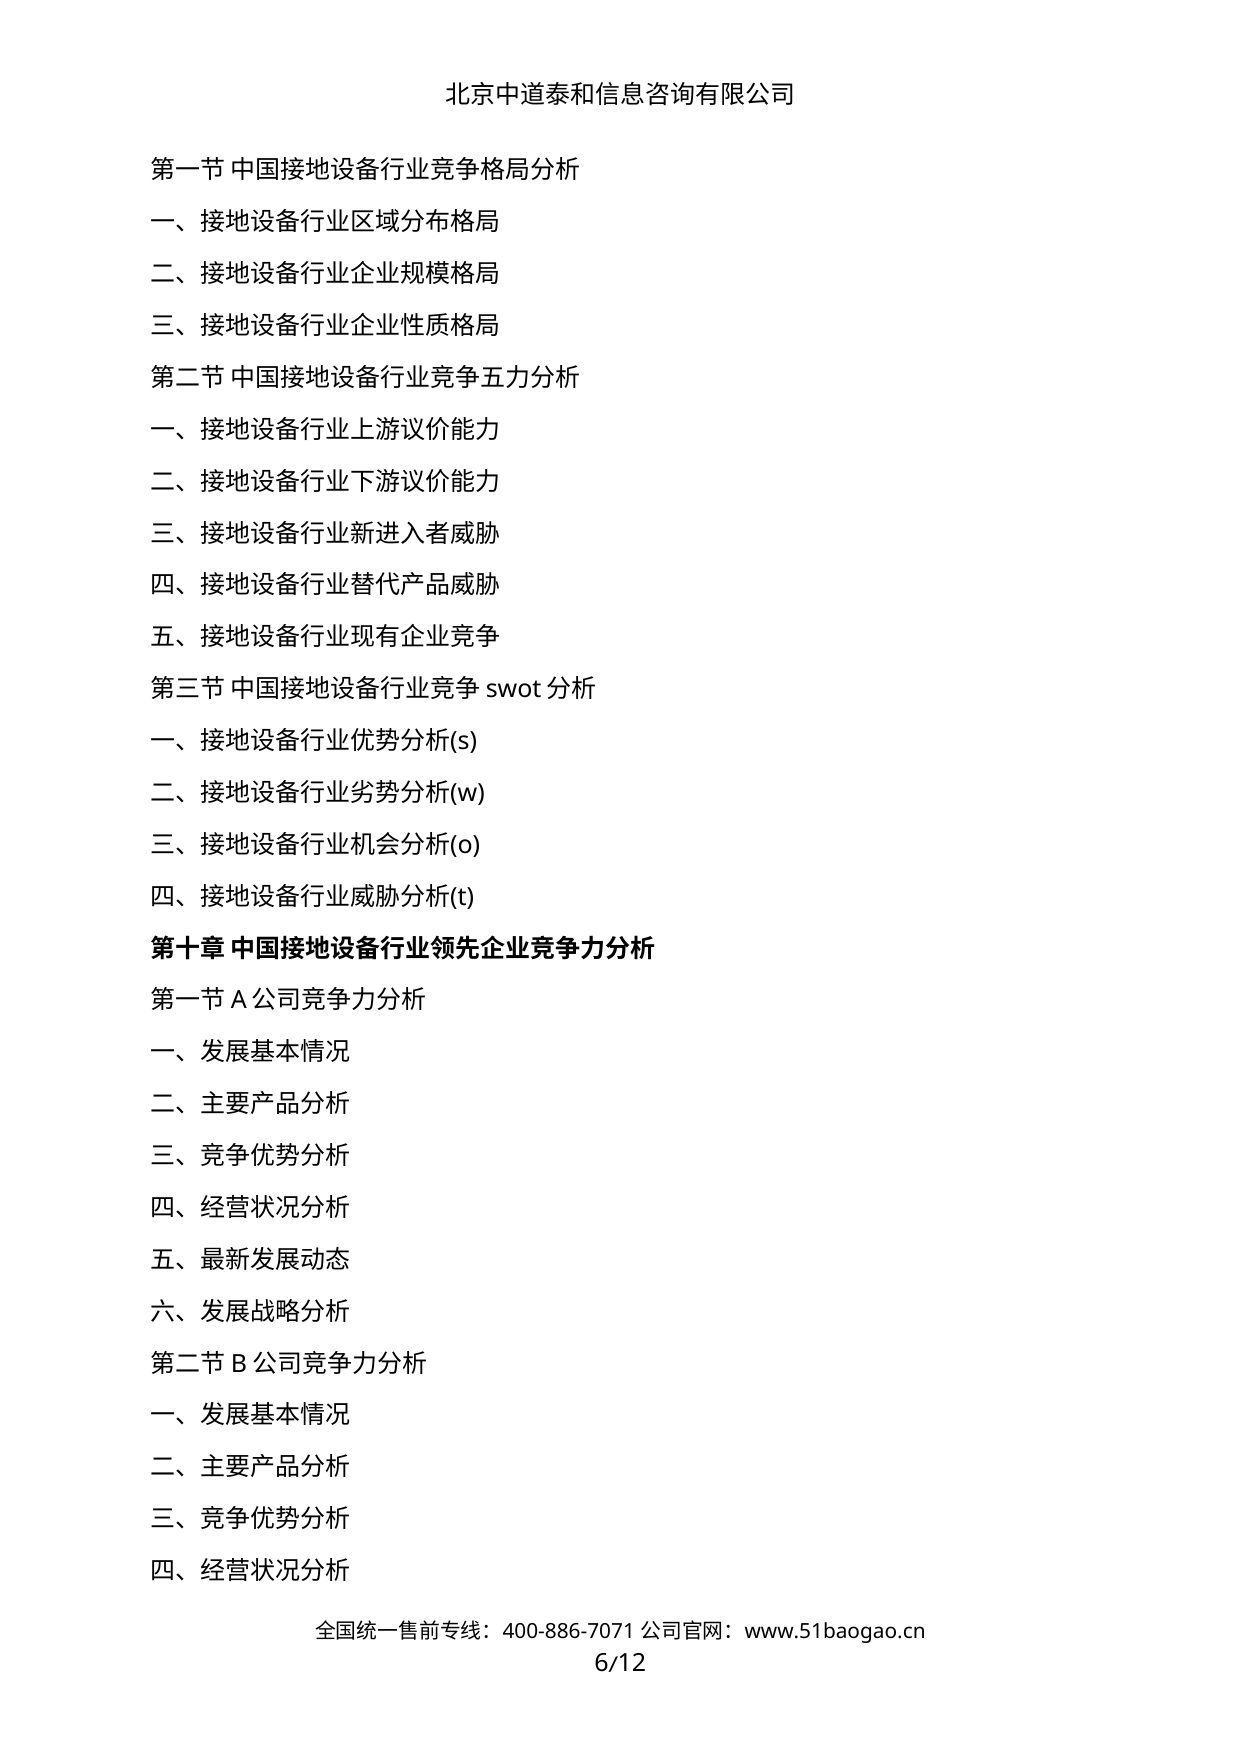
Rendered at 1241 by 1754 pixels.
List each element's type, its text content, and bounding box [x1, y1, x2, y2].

text 一、接地设备行业上游议价能力 [150, 409, 1090, 446]
text 第二节 B公司竞争力分析 [150, 1343, 1090, 1379]
text 四、经营状况分析 [150, 1551, 1090, 1587]
text 四、经营状况分析 [150, 1187, 1090, 1224]
text 一、发展基本情况 [150, 1032, 1090, 1068]
text 二、接地设备行业劣势分析(w) [150, 772, 1090, 809]
text 二、主要产品分析 [150, 1084, 1090, 1120]
text 五、接地设备行业现有企业竞争 [150, 617, 1090, 653]
text 二、接地设备行业企业规模格局 [150, 254, 1090, 290]
text 四、接地设备行业威胁分析(t) [150, 876, 1090, 912]
text 一、接地设备行业区域分布格局 [150, 202, 1090, 238]
text 第一节 中国接地设备行业竞争格局分析 [150, 150, 1090, 186]
text 三、接地设备行业企业性质格局 [150, 306, 1090, 342]
text 二、接地设备行业下游议价能力 [150, 461, 1090, 497]
text 第十章 中国接地设备行业领先企业竞争力分析 [150, 928, 1090, 964]
text 第一节 A公司竞争力分析 [150, 980, 1090, 1016]
text 二、主要产品分析 [150, 1447, 1090, 1483]
text 五、最新发展动态 [150, 1239, 1090, 1276]
text 三、竞争优势分析 [150, 1499, 1090, 1535]
text 第三节 中国接地设备行业竞争swot分析 [150, 669, 1090, 705]
text 一、发展基本情况 [150, 1395, 1090, 1431]
text 三、接地设备行业新进入者威胁 [150, 513, 1090, 549]
text 六、发展战略分析 [150, 1291, 1090, 1327]
text 四、接地设备行业替代产品威胁 [150, 565, 1090, 601]
text 一、接地设备行业优势分析(s) [150, 721, 1090, 757]
text 三、接地设备行业机会分析(o) [150, 824, 1090, 861]
text 第二节 中国接地设备行业竞争五力分析 [150, 357, 1090, 394]
text 三、竞争优势分析 [150, 1136, 1090, 1172]
